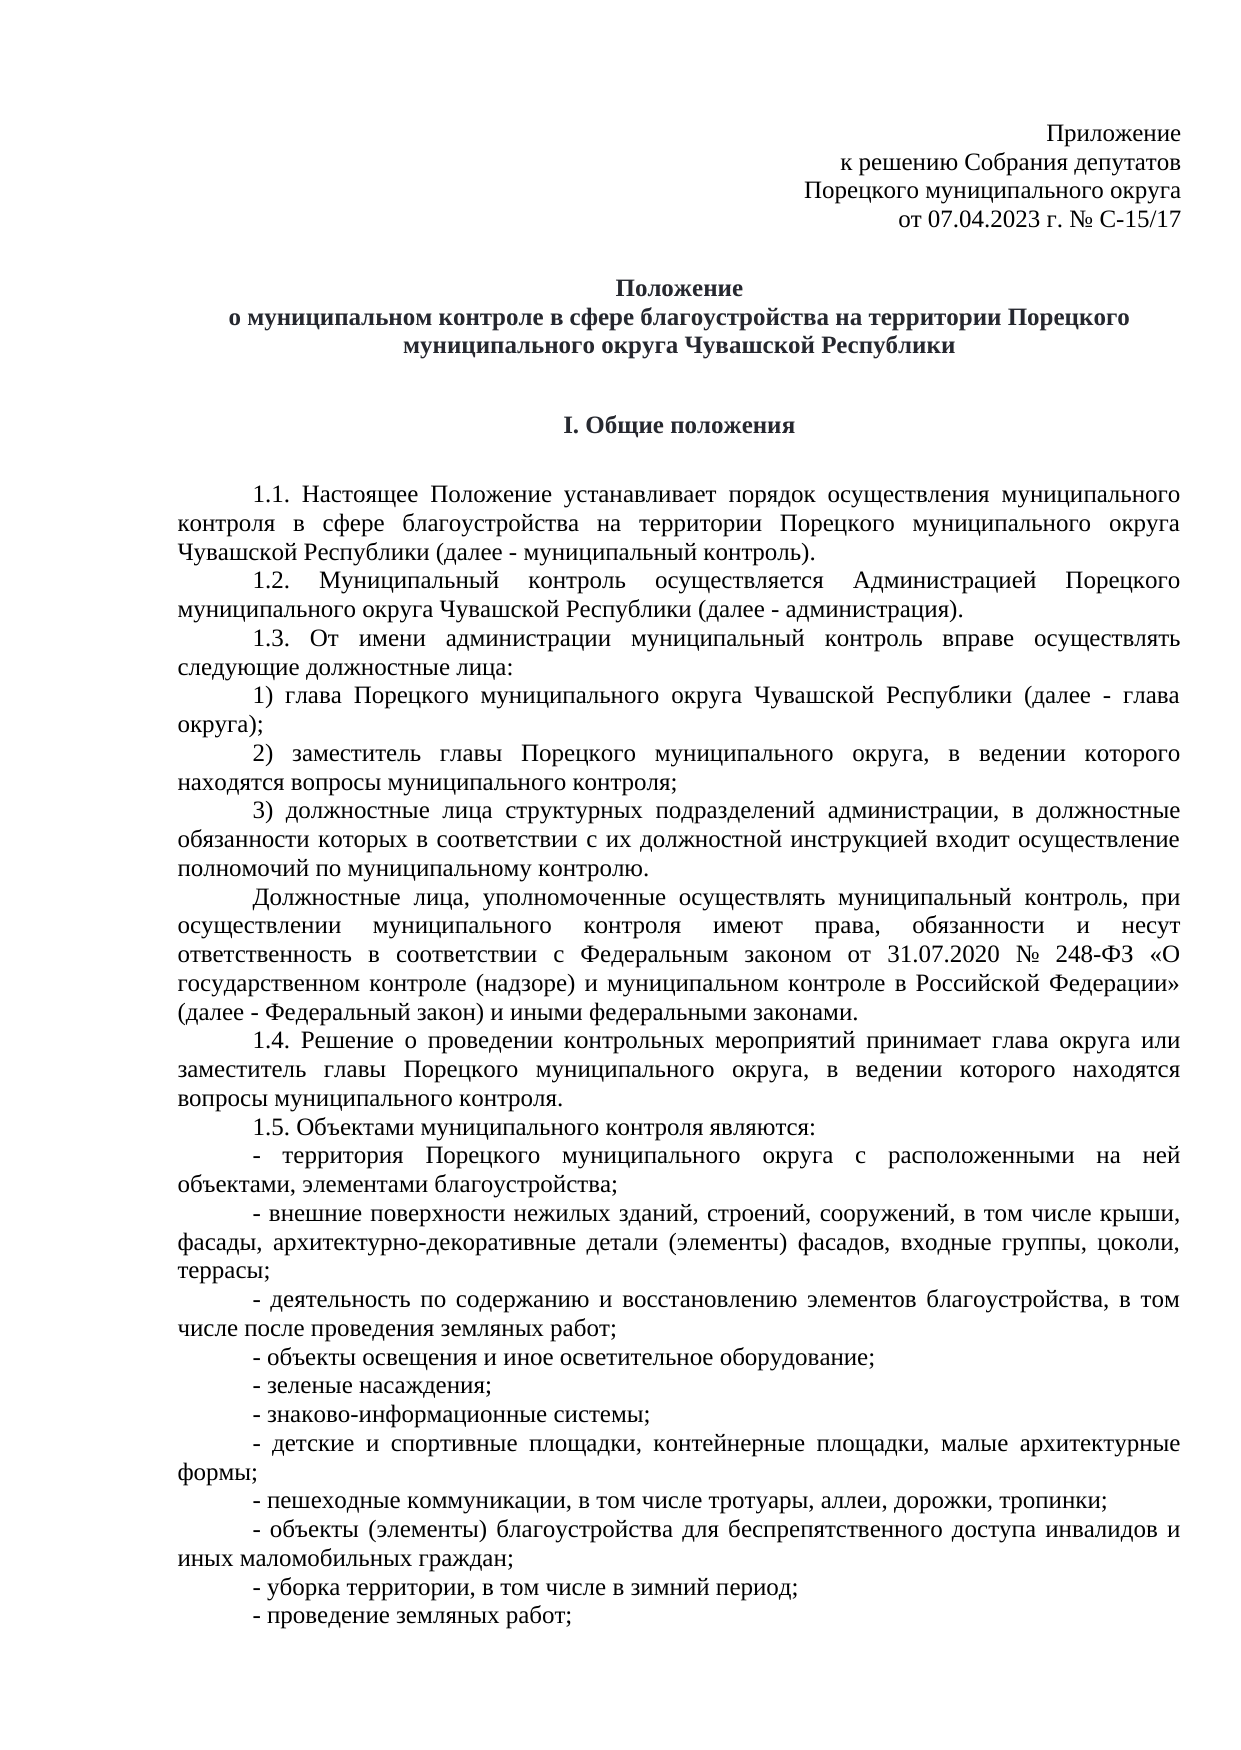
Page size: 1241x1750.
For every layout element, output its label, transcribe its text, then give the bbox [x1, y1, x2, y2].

text 1.3. От имени администрации муниципальный контроль вправе осуществлять следующие должностные лица: [177, 623, 1181, 681]
text - территория Порецкого муниципального округа с расположенными на ней объектами, элементами благоустройства; [177, 1141, 1181, 1198]
text - знаково-информационные системы; [177, 1399, 1181, 1428]
text 1.1. Настоящее Положение устанавливает порядок осуществления муниципального контроля в сфере благоустройства на территории Порецкого муниципального округа Чувашской Республики (далее - муниципальный контроль). [177, 479, 1181, 566]
text - пешеходные коммуникации, в том числе тротуары, аллеи, дорожки, тропинки; [177, 1486, 1181, 1514]
subtitle Положение о муниципальном контроле в сфере благоустройства на территории Порецкого муниципального округа Чувашской Республики [177, 273, 1181, 359]
text - объекты (элементы) благоустройства для беспрепятственного доступа инвалидов и иных маломобильных граждан; [177, 1514, 1181, 1572]
text - деятельность по содержанию и восстановлению элементов благоустройства, в том числе после проведения земляных работ; [177, 1284, 1181, 1342]
text - объекты освещения и иное осветительное оборудование; [177, 1342, 1181, 1371]
text 1.5. Объектами муниципального контроля являются: [177, 1112, 1181, 1141]
text - детские и спортивные площадки, контейнерные площадки, малые архитектурные формы; [177, 1428, 1181, 1486]
text 1.4. Решение о проведении контрольных мероприятий принимает глава округа или заместитель главы Порецкого муниципального округа, в ведении которого находятся вопросы муниципального контроля. [177, 1026, 1181, 1112]
text 3) должностные лица структурных подразделений администрации, в должностные обязанности которых в соответствии с их должностной инструкцией входит осуществление полномочий по муниципальному контролю. [177, 796, 1181, 882]
text - зеленые насаждения; [177, 1371, 1181, 1399]
text 2) заместитель главы Порецкого муниципального округа, в ведении которого находятся вопросы муниципального контроля; [177, 738, 1181, 796]
text - внешние поверхности нежилых зданий, строений, сооружений, в том числе крыши, фасады, архитектурно-декоративные детали (элементы) фасадов, входные группы, цоколи, террасы; [177, 1198, 1181, 1284]
text Приложение к решению Собрания депутатов Порецкого муниципального округа от 07.04.2023 г. № С-15/17 [177, 118, 1181, 233]
text 1.2. Муниципальный контроль осуществляется Администрацией Порецкого муниципального округа Чувашской Республики (далее - администрация). [177, 566, 1181, 623]
text Должностные лица, уполномоченные осуществлять муниципальный контроль, при осуществлении муниципального контроля имеют права, обязанности и несут ответственность в соответствии с Федеральным законом от 31.07.2020 № 248-ФЗ «О государственном контроле (надзоре) и муниципальном контроле в Российской Федерации» (далее - Федеральный закон) и иными федеральными законами. [177, 882, 1181, 1026]
subtitle I. Общие положения [177, 411, 1181, 439]
text 1) глава Порецкого муниципального округа Чувашской Республики (далее - глава округа); [177, 681, 1181, 738]
text - проведение земляных работ; [177, 1601, 1181, 1629]
text - уборка территории, в том числе в зимний период; [177, 1572, 1181, 1601]
